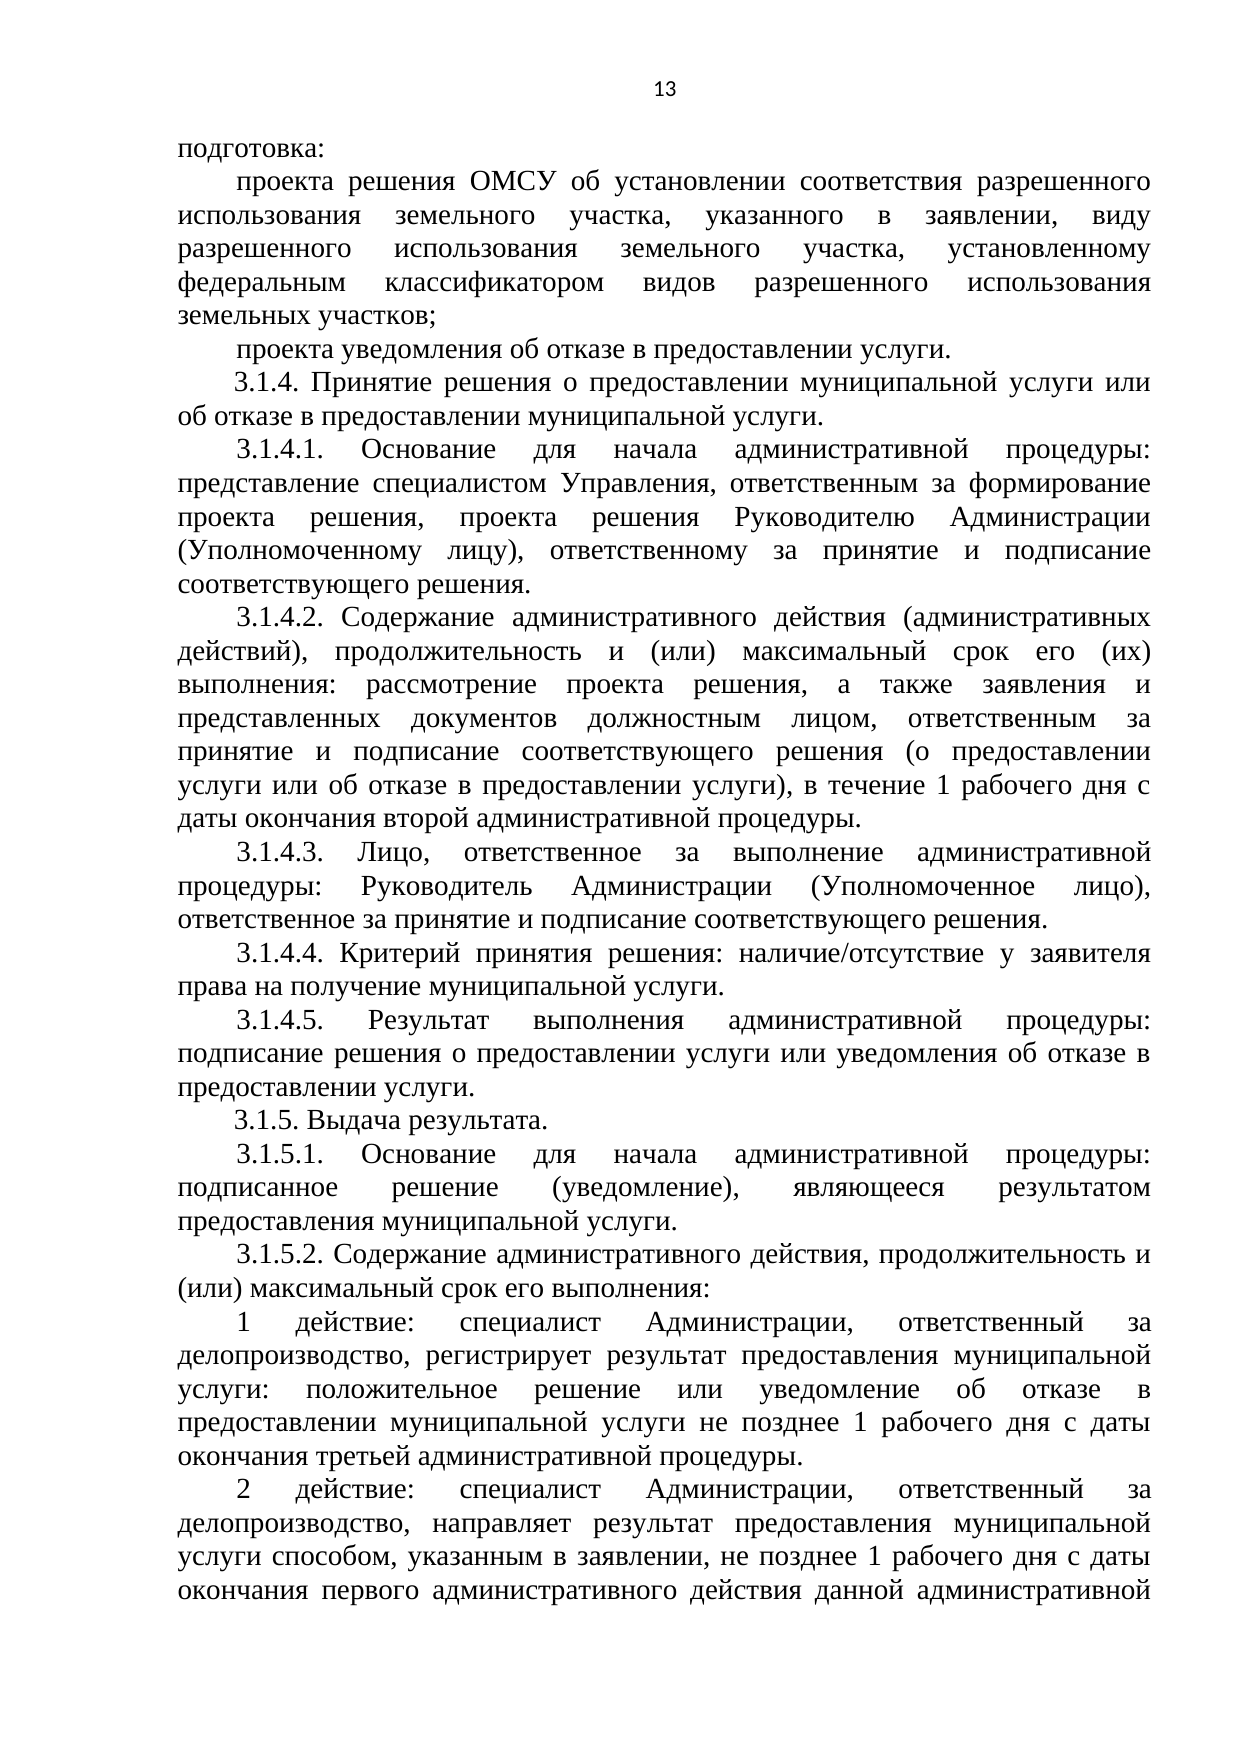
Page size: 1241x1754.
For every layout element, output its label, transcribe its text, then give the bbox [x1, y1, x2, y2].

text 3.1.4.2. Содержание административного действия (административных действий), продолжительность и (или) максимальный срок его (их) выполнения: рассмотрение проекта решения, а также заявления и представленных документов должностным лицом, ответственным за принятие и подписание соответствующего решения (о предоставлении услуги или об отказе в предоставлении услуги), в течение 1 рабочего дня с даты окончания второй административной процедуры. [177, 599, 1152, 834]
text 3.1.4.3. Лицо, ответственное за выполнение административной процедуры: Руководитель Администрации (Уполномоченное лицо), ответственное за принятие и подписание соответствующего решения. [177, 834, 1152, 935]
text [177, 130, 1152, 163]
text 3.1.5.1. Основание для начала административной процедуры: подписанное решение (уведомление), являющееся результатом предоставления муниципальной услуги. [177, 1136, 1152, 1237]
text 3.1.4. Принятие решения о предоставлении муниципальной услуги или об отказе в предоставлении муниципальной услуги. [177, 364, 1152, 432]
text проекта уведомления об отказе в предоставлении услуги. [177, 331, 1152, 364]
text 3.1.4.4. Критерий принятия решения: наличие/отсутствие у заявителя права на получение муниципальной услуги. [177, 935, 1152, 1002]
text 3.1.4.1. Основание для начала административной процедуры: представление специалистом Управления, ответственным за формирование проекта решения, проекта решения Руководителю Администрации (Уполномоченному лицу), ответственному за принятие и подписание соответствующего решения. [177, 432, 1152, 599]
text 3.1.5. Выдача результата. [177, 1102, 1152, 1136]
text 3.1.5.2. Содержание административного действия, продолжительность и (или) максимальный срок его выполнения: [177, 1237, 1152, 1304]
text 3.1.4.5. Результат выполнения административной процедуры: подписание решения о предоставлении услуги или уведомления об отказе в предоставлении услуги. [177, 1002, 1152, 1102]
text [177, 1471, 1152, 1606]
text 1 действие: специалист Администрации, ответственный за делопроизводство, регистрирует результат предоставления муниципальной услуги: положительное решение или уведомление об отказе в предоставлении муниципальной услуги не позднее 1 рабочего дня с даты окончания третьей административной процедуры. [177, 1304, 1152, 1471]
text проекта решения ОМСУ об установлении соответствия разрешенного использования земельного участка, указанного в заявлении, виду разрешенного использования земельного участка, установленному федеральным классификатором видов разрешенного использования земельных участков; [177, 163, 1152, 331]
